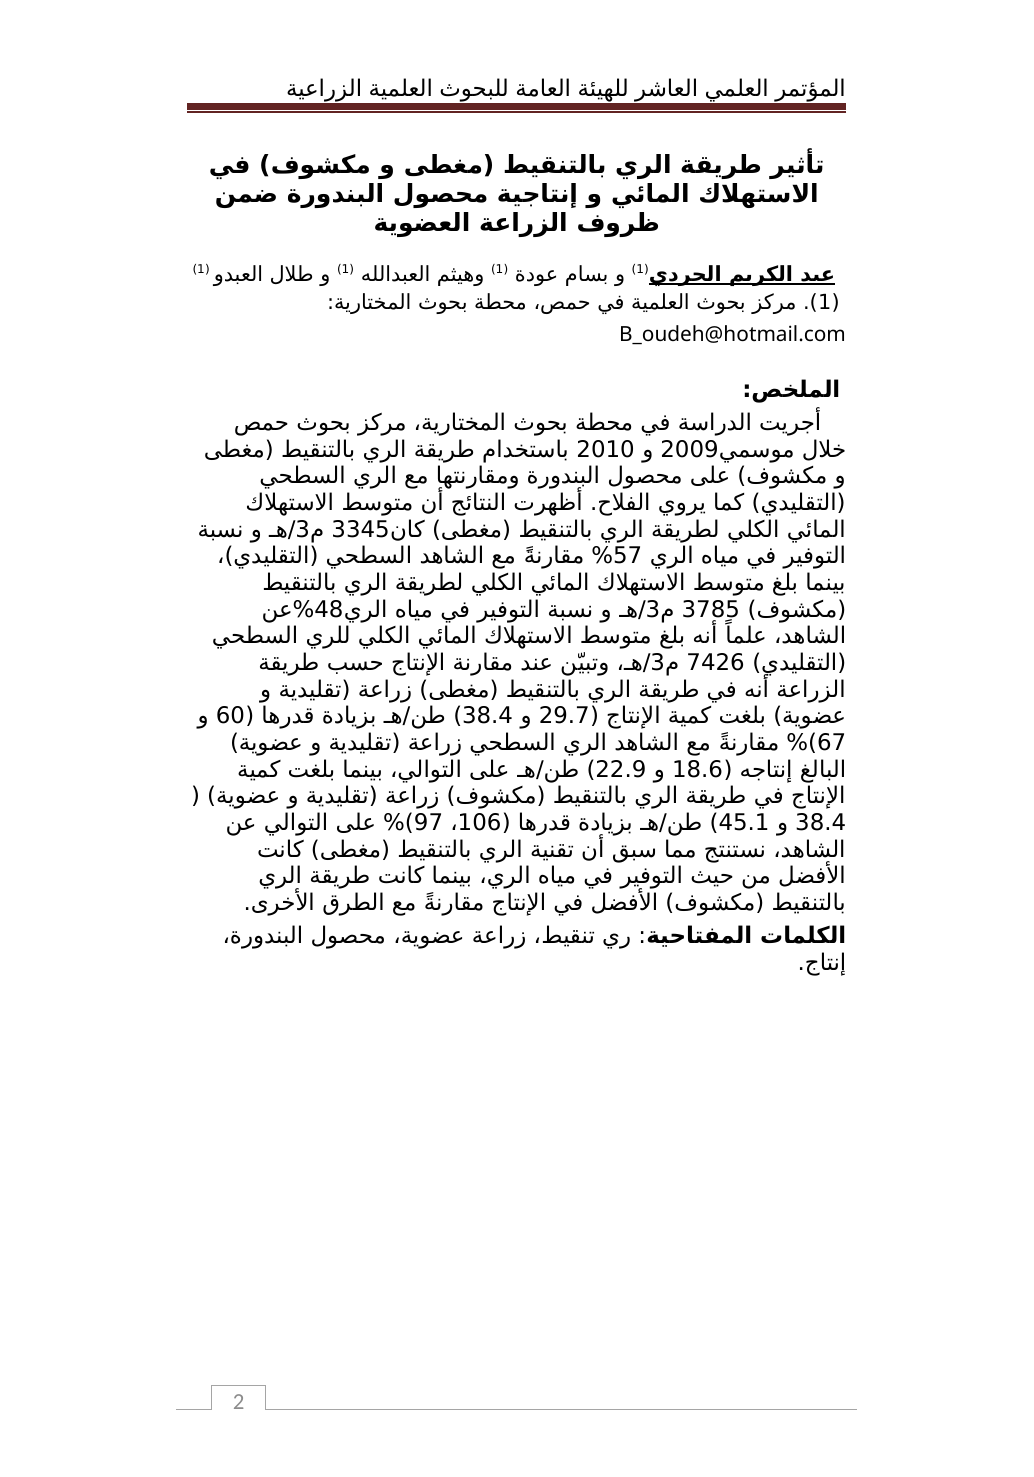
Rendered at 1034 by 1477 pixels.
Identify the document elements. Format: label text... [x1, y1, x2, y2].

text (1). مركز بحوث العلمية في حمص، محطة بحوث المختارية: B_oudeh@hotmail.com [150, 290, 846, 347]
text أجريت الدراسة في محطة بحوث المختارية، مركز بحوث حمص خلال موسمي2009 و 2010 باستخدام طريقة الري بالتنقيط (مغطى و مكشوف) على محصول البندورة ومقارنتها مع الري السطحي (التقليدي) كما يروي الفلاح. أظهرت النتائج أن متوسط الاستهلاك المائي الكلي لطريقة الري بالتنقيط (مغطى) كان3345 م3/هـ و نسبة التوفير في مياه الري 57% مقارنةً مع الشاهد السطحي (التقليدي)، بينما بلغ متوسط الاستهلاك المائي الكلي لطريقة الري بالتنقيط (مكشوف) 3785 م3/هـ و نسبة التوفير في مياه الري48%عن الشاهد، علماً أنه بلغ متوسط الاستهلاك المائي الكلي للري السطحي (التقليدي) 7426 م3/هـ، وتبيّن عند مقارنة الإنتاج حسب طريقة الزراعة أنه في طريقة الري بالتنقيط (مغطى) زراعة (تقليدية و عضوية) بلغت كمية الإنتاج (29.7 و 38.4) طن/هـ بزيادة قدرها (60 و 67)% مقارنةً مع الشاهد الري السطحي زراعة (تقليدية و عضوية) البالغ إنتاجه (18.6 و 22.9) طن/هـ على التوالي، بينما بلغت كمية الإنتاج في طريقة الري بالتنقيط (مكشوف) زراعة (تقليدية و عضوية) (38.4 و 45.1) طن/هـ بزيادة قدرها (106، 97)% على التوالي عن الشاهد، نستنتج مما سبق أن تقنية الري بالتنقيط (مغطى) كانت الأفضل من حيث التوفير في مياه الري، بينما كانت طريقة الري بالتنقيط (مكشوف) الأفضل في الإنتاج مقارنةً مع الطرق الأخرى. [187, 409, 846, 916]
text عبد الكريم الجردي(1) و بسام عودة (1) وهيثم العبدالله (1) و طلال العبدو (1) [187, 262, 846, 287]
text الملخص: [187, 376, 846, 403]
text تأثير طريقة الري بالتنقيط (مغطى و مكشوف) في الاستهلاك المائي و إنتاجية محصول البندورة ضمن ظروف الزراعة العضوية [187, 150, 846, 237]
text الكلمات المفتاحية: ري تنقيط، زراعة عضوية، محصول البندورة، إنتاج. [187, 922, 846, 976]
